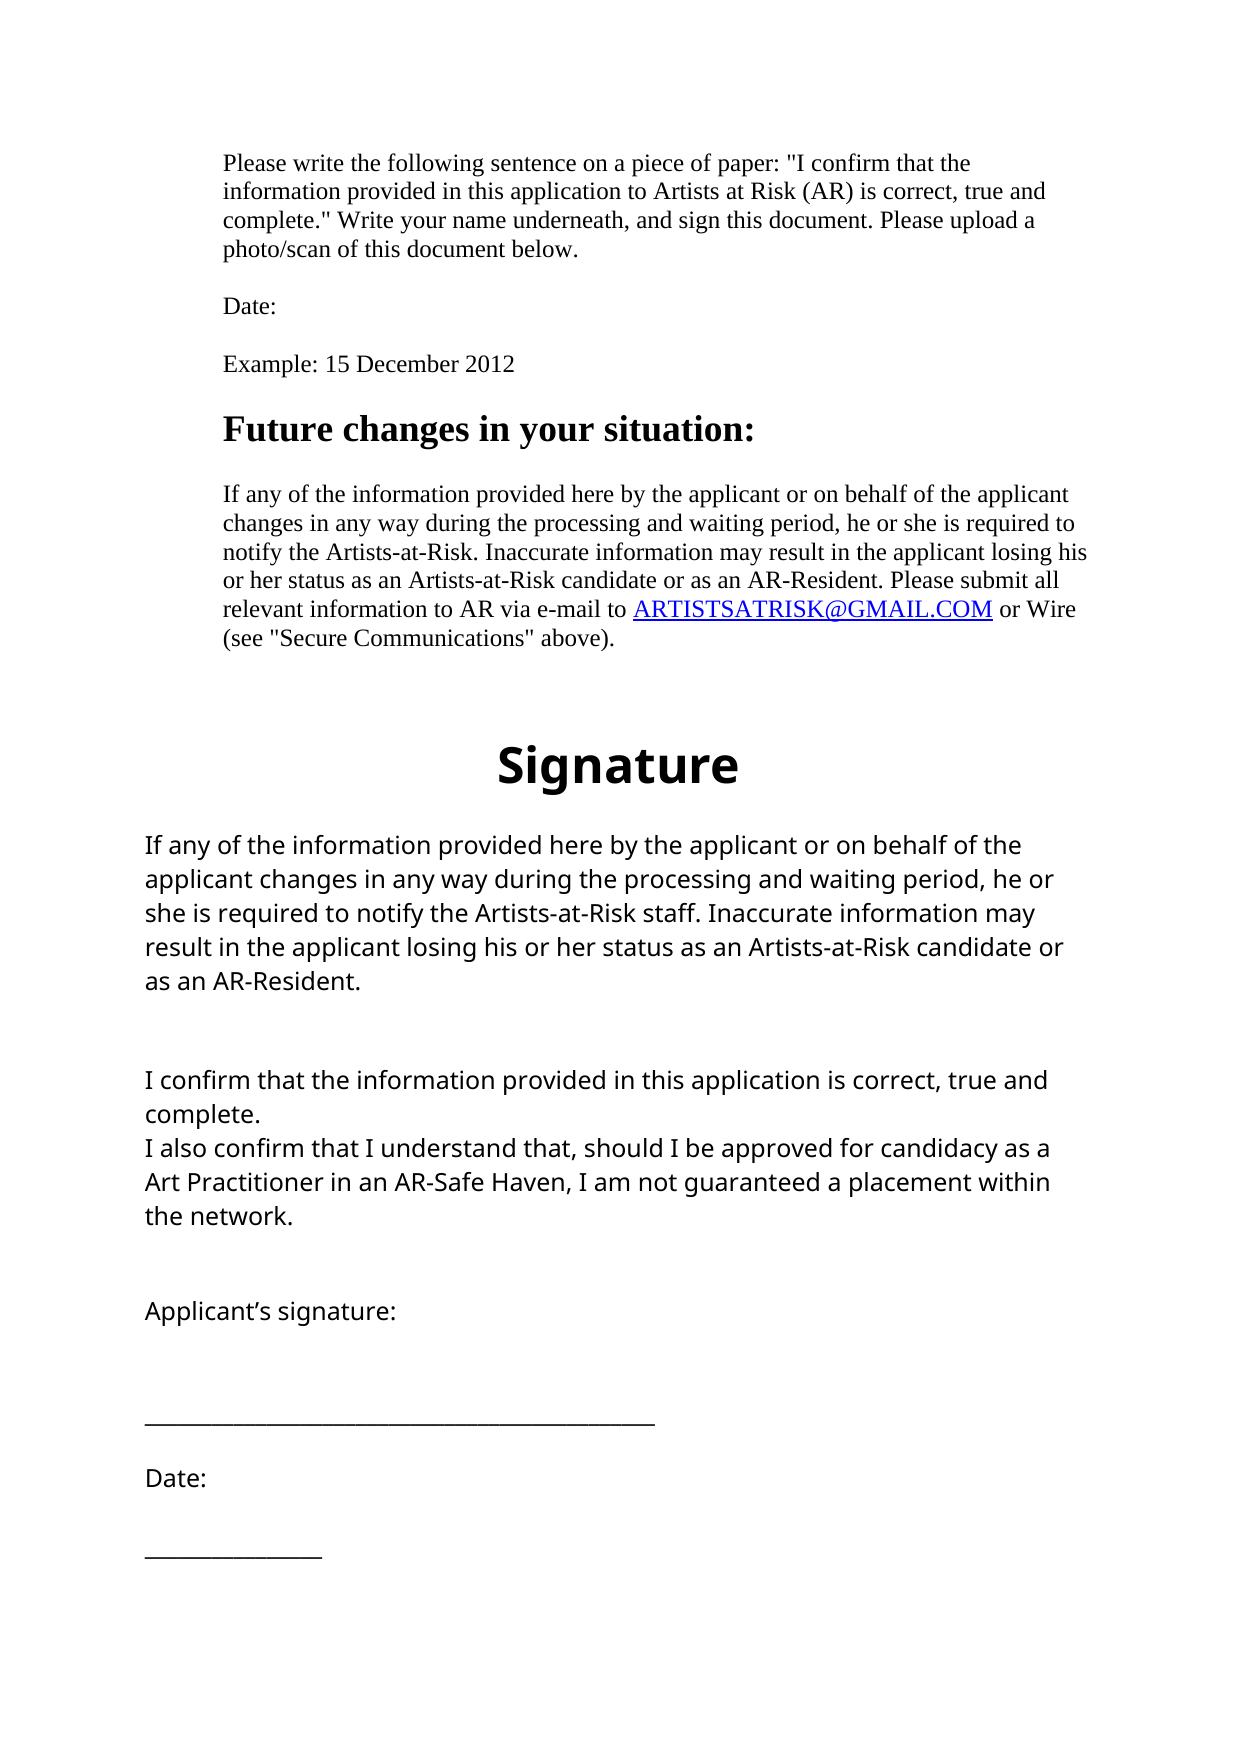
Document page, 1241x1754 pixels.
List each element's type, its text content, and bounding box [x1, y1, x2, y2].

text ______________________________________________ [144, 1396, 1093, 1430]
text If any of the information provided here by the applicant or on behalf of the applicant changes in any way during the processing and waiting period, he or she is required to notify the Artists-at-Risk. Inaccurate information may result in the applicant losing his or her status as an Artists-at-Risk candidate or as an AR-Resident. Please submit all relevant information to AR via e-mail to ARTISTSATRISK@GMAIL.COM or Wire (see "Secure Communications" above). [223, 479, 1093, 652]
text Please write the following sentence on a piece of paper: "I confirm that the information provided in this application to Artists at Risk (AR) is correct, true and complete." Write your name underneath, and sign this document. Please upload a photo/scan of this document below. [223, 148, 1093, 263]
text Date: [223, 291, 1093, 320]
text I also confirm that I understand that, should I be approved for candidacy as a Art Practitioner in an AR-Safe Haven, I am not guaranteed a placement within the network. [144, 1130, 1093, 1233]
text If any of the information provided here by the applicant or on behalf of the applicant changes in any way during the processing and waiting period, he or she is required to notify the Artists-at-Risk staff. Inaccurate information may result in the applicant losing his or her status as an Artists-at-Risk candidate or as an AR-Resident. [144, 827, 1093, 998]
text Applicant’s signature: [144, 1294, 1093, 1328]
text Future changes in your situation: [223, 407, 1093, 450]
text ________________ [144, 1528, 1093, 1563]
text Date: [144, 1460, 1093, 1494]
subtitle Signature [144, 730, 1093, 798]
text Example: 15 December 2012 [223, 349, 1093, 378]
text I confirm that the information provided in this application is correct, true and complete. [144, 1062, 1093, 1130]
